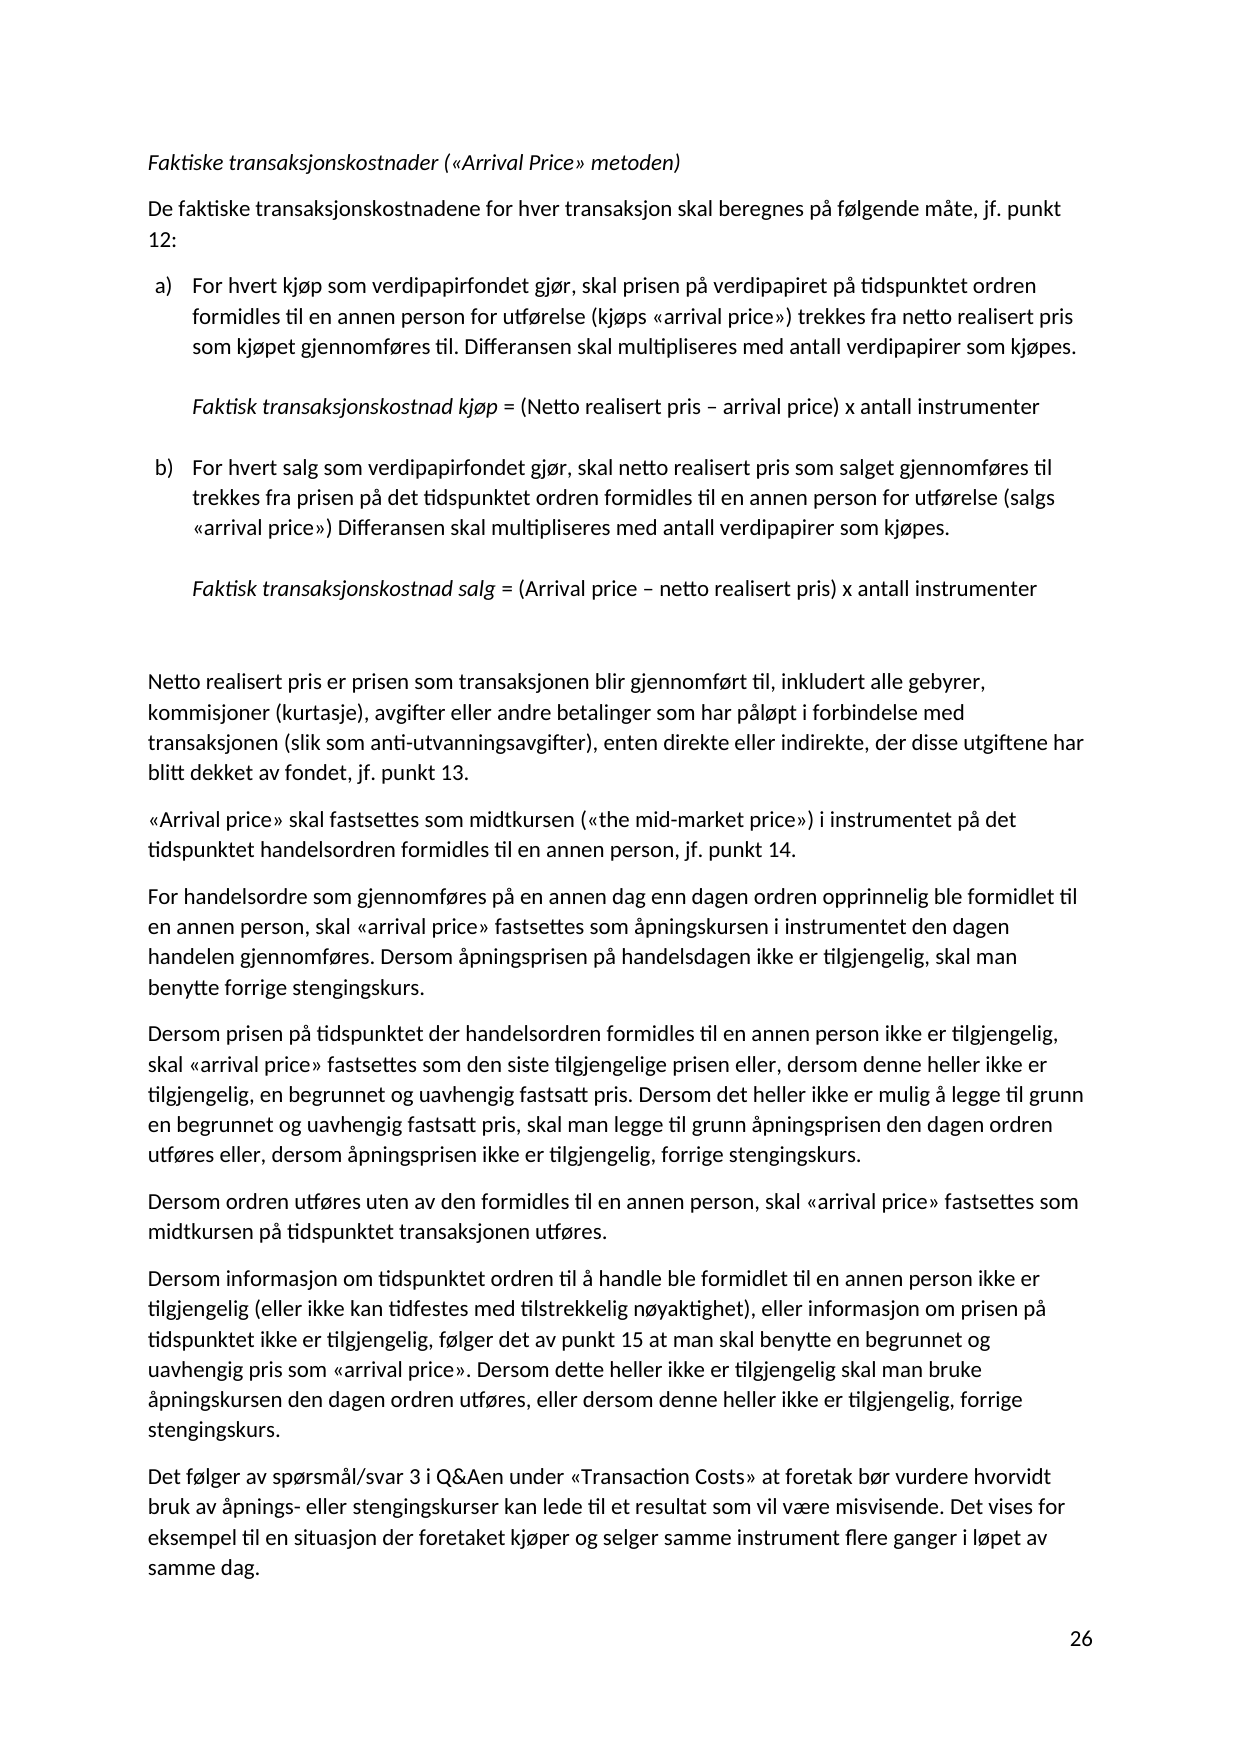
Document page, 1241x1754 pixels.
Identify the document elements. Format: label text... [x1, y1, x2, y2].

list Faktisk transaksjonskostnad salg = (Arrival price – netto realisert pris) x antall instrumenter [192, 574, 1093, 602]
list For hvert salg som verdipapirfondet gjør, skal netto realisert pris som salget gjennomføres til trekkes fra prisen på det tidspunktet ordren formidles til en annen person for utførelse (salgs «arrival price») Differansen skal multipliseres med antall verdipapirer som kjøpes. [154, 453, 1093, 541]
text «Arrival price» skal fastsettes som midtkursen («the mid-market price») i instrumentet på det tidspunktet handelsordren formidles til en annen person, jf. punkt 14. [148, 805, 1093, 863]
text Det følger av spørsmål/svar 3 i Q&Aen under «Transaction Costs» at foretak bør vurdere hvorvidt bruk av åpnings- eller stengingskurser kan lede til et resultat som vil være misvisende. Det vises for eksempel til en situasjon der foretaket kjøper og selger samme instrument flere ganger i løpet av samme dag. [148, 1462, 1093, 1581]
text For handelsordre som gjennomføres på en annen dag enn dagen ordren opprinnelig ble formidlet til en annen person, skal «arrival price» fastsettes som åpningskursen i instrumentet den dagen handelen gjennomføres. Dersom åpningsprisen på handelsdagen ikke er tilgjengelig, skal man benytte forrige stengingskurs. [148, 882, 1093, 1001]
text Faktiske transaksjonskostnader («Arrival Price» metoden) [148, 148, 1093, 176]
text Netto realisert pris er prisen som transaksjonen blir gjennomført til, inkludert alle gebyrer, kommisjoner (kurtasje), avgifter eller andre betalinger som har påløpt i forbindelse med transaksjonen (slik som anti-utvanningsavgifter), enten direkte eller indirekte, der disse utgiftene har blitt dekket av fondet, jf. punkt 13. [148, 667, 1093, 786]
text Dersom informasjon om tidspunktet ordren til å handle ble formidlet til en annen person ikke er tilgjengelig (eller ikke kan tidfestes med tilstrekkelig nøyaktighet), eller informasjon om prisen på tidspunktet ikke er tilgjengelig, følger det av punkt 15 at man skal benytte en begrunnet og uavhengig pris som «arrival price». Dersom dette heller ikke er tilgjengelig skal man bruke åpningskursen den dagen ordren utføres, eller dersom denne heller ikke er tilgjengelig, forrige stengingskurs. [148, 1264, 1093, 1443]
text Dersom prisen på tidspunktet der handelsordren formidles til en annen person ikke er tilgjengelig, skal «arrival price» fastsettes som den siste tilgjengelige prisen eller, dersom denne heller ikke er tilgjengelig, en begrunnet og uavhengig fastsatt pris. Dersom det heller ikke er mulig å legge til grunn en begrunnet og uavhengig fastsatt pris, skal man legge til grunn åpningsprisen den dagen ordren utføres eller, dersom åpningsprisen ikke er tilgjengelig, forrige stengingskurs. [148, 1019, 1093, 1168]
list For hvert kjøp som verdipapirfondet gjør, skal prisen på verdipapiret på tidspunktet ordren formidles til en annen person for utførelse (kjøps «arrival price») trekkes fra netto realisert pris som kjøpet gjennomføres til. Differansen skal multipliseres med antall verdipapirer som kjøpes. [154, 272, 1093, 360]
text Dersom ordren utføres uten av den formidles til en annen person, skal «arrival price» fastsettes som midtkursen på tidspunktet transaksjonen utføres. [148, 1187, 1093, 1245]
list Faktisk transaksjonskostnad kjøp = (Netto realisert pris – arrival price) x antall instrumenter [192, 392, 1093, 420]
text De faktiske transaksjonskostnadene for hver transaksjon skal beregnes på følgende måte, jf. punkt 12: [148, 194, 1093, 253]
